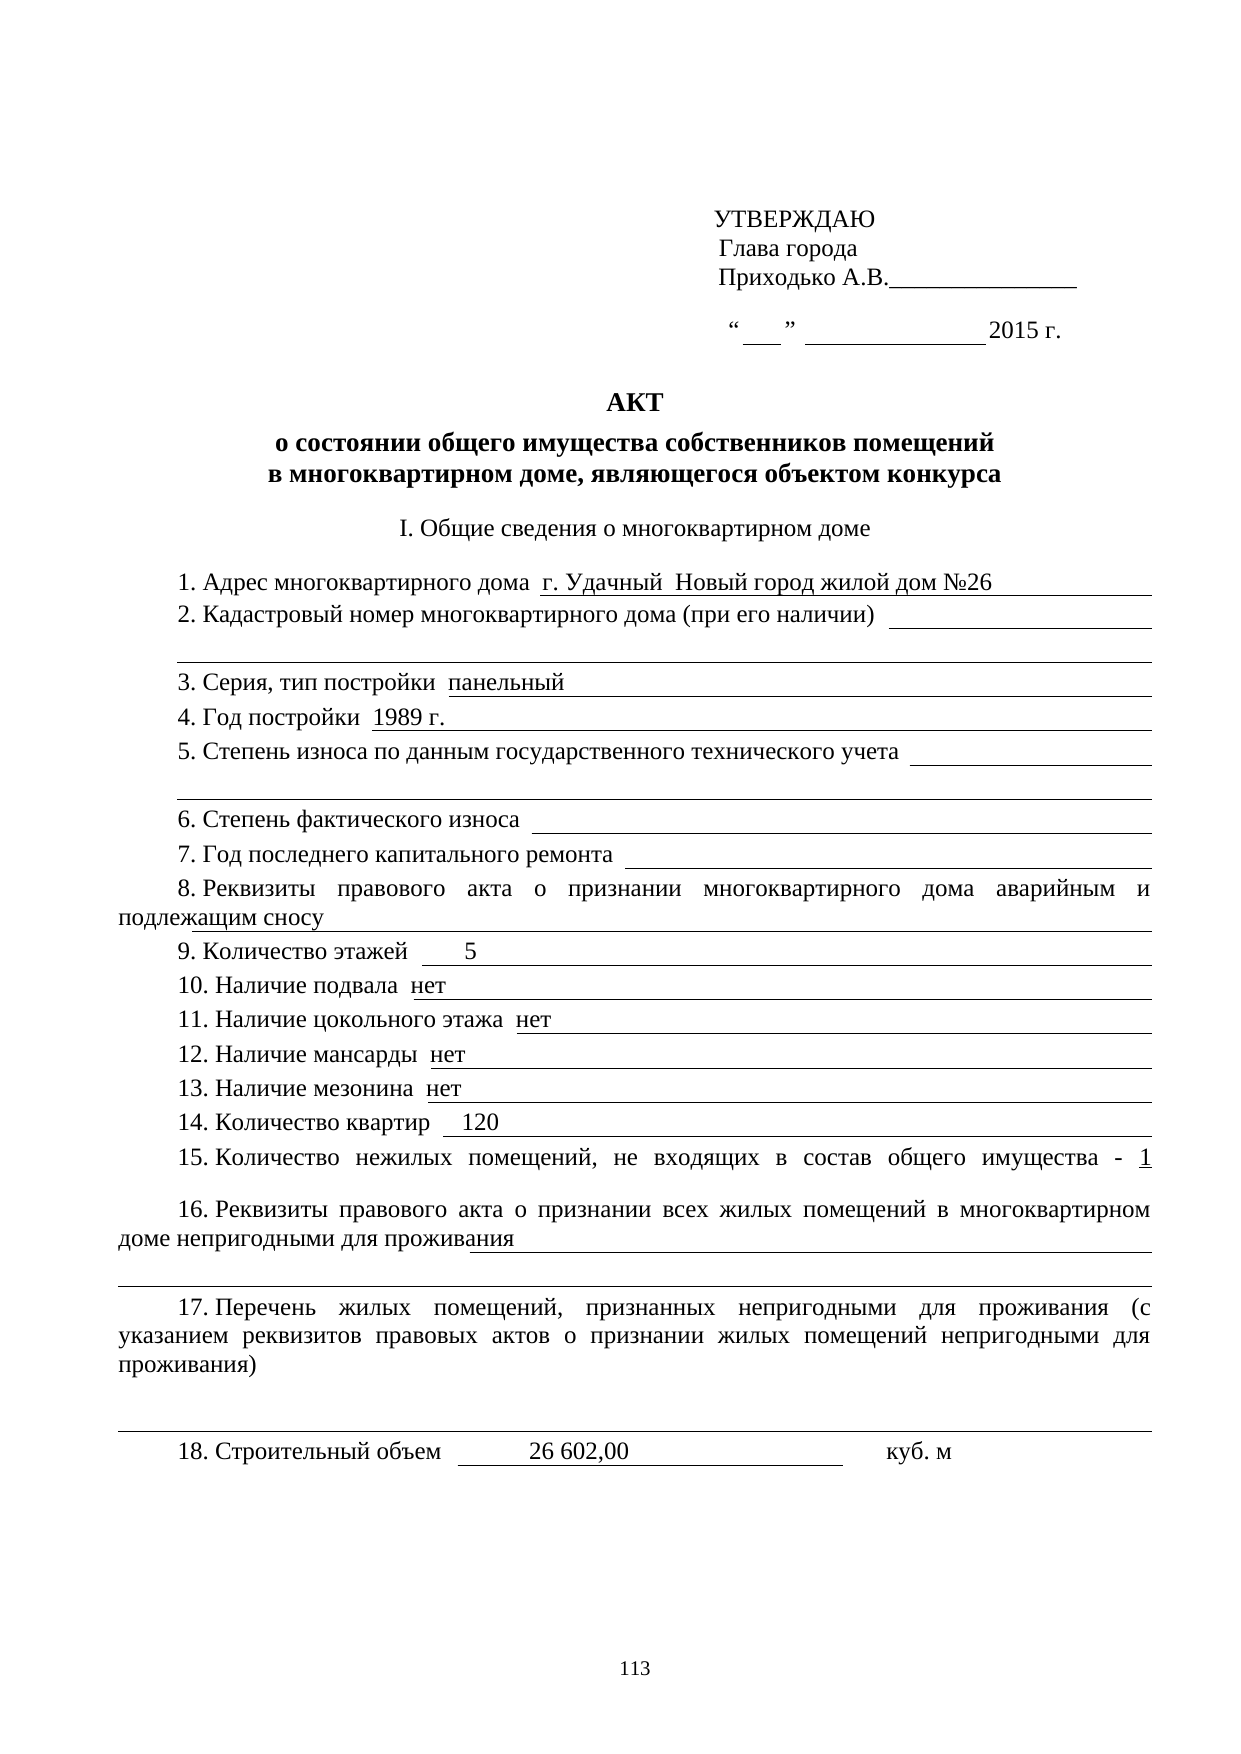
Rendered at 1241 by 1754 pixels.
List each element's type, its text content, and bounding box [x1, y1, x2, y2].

text I. Общие сведения о многоквартирном доме [118, 513, 1152, 542]
text 1. Адрес многоквартирного дома г. Удачный Новый город жилой дом №26 [118, 567, 1152, 595]
text 10. Наличие подвала нет [118, 970, 1152, 999]
text АКТ [118, 386, 1152, 417]
text о состоянии общего имущества собственников помещений в многоквартирном доме, являющегося объектом конкурса [118, 426, 1152, 488]
text 18. Строительный объем 26 602,00 куб. м [118, 1436, 1152, 1465]
text 16. Реквизиты правового акта о признании всех жилых помещений в многоквартирном доме непригодными для проживания [118, 1194, 1152, 1252]
text 15. Количество нежилых помещений, не входящих в состав общего имущества - 1 [118, 1142, 1152, 1194]
text 6. Степень фактического износа [118, 804, 1152, 833]
text УТВЕРЖДАЮ [118, 204, 1152, 233]
text 2. Кадастровый номер многоквартирного дома (при его наличии) [118, 599, 1152, 628]
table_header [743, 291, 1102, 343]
text 5. Степень износа по данным государственного технического учета [118, 736, 1152, 765]
text 12. Наличие мансарды нет [118, 1039, 1152, 1068]
text Приходько А.В._______________ [118, 262, 1152, 291]
text 13. Наличие мезонина нет [118, 1073, 1152, 1102]
text 7. Год последнего капитального ремонта [118, 839, 1152, 867]
text 9. Количество этажей 5 [118, 936, 1152, 965]
text 4. Год постройки 1989 г. [118, 702, 1152, 730]
text 11. Наличие цокольного этажа нет [118, 1004, 1152, 1033]
text Глава города [118, 233, 1152, 262]
text 14. Количество квартир 120 [118, 1107, 1152, 1136]
text 17. Перечень жилых помещений, признанных непригодными для проживания (с указанием реквизитов правовых актов о признании жилых помещений непригодными для проживания) [118, 1292, 1152, 1402]
text 3. Серия, тип постройки панельный [118, 667, 1152, 696]
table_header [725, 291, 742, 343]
text 8. Реквизиты правового акта о признании многоквартирного дома аварийным и подлежащим сносу [118, 873, 1152, 931]
